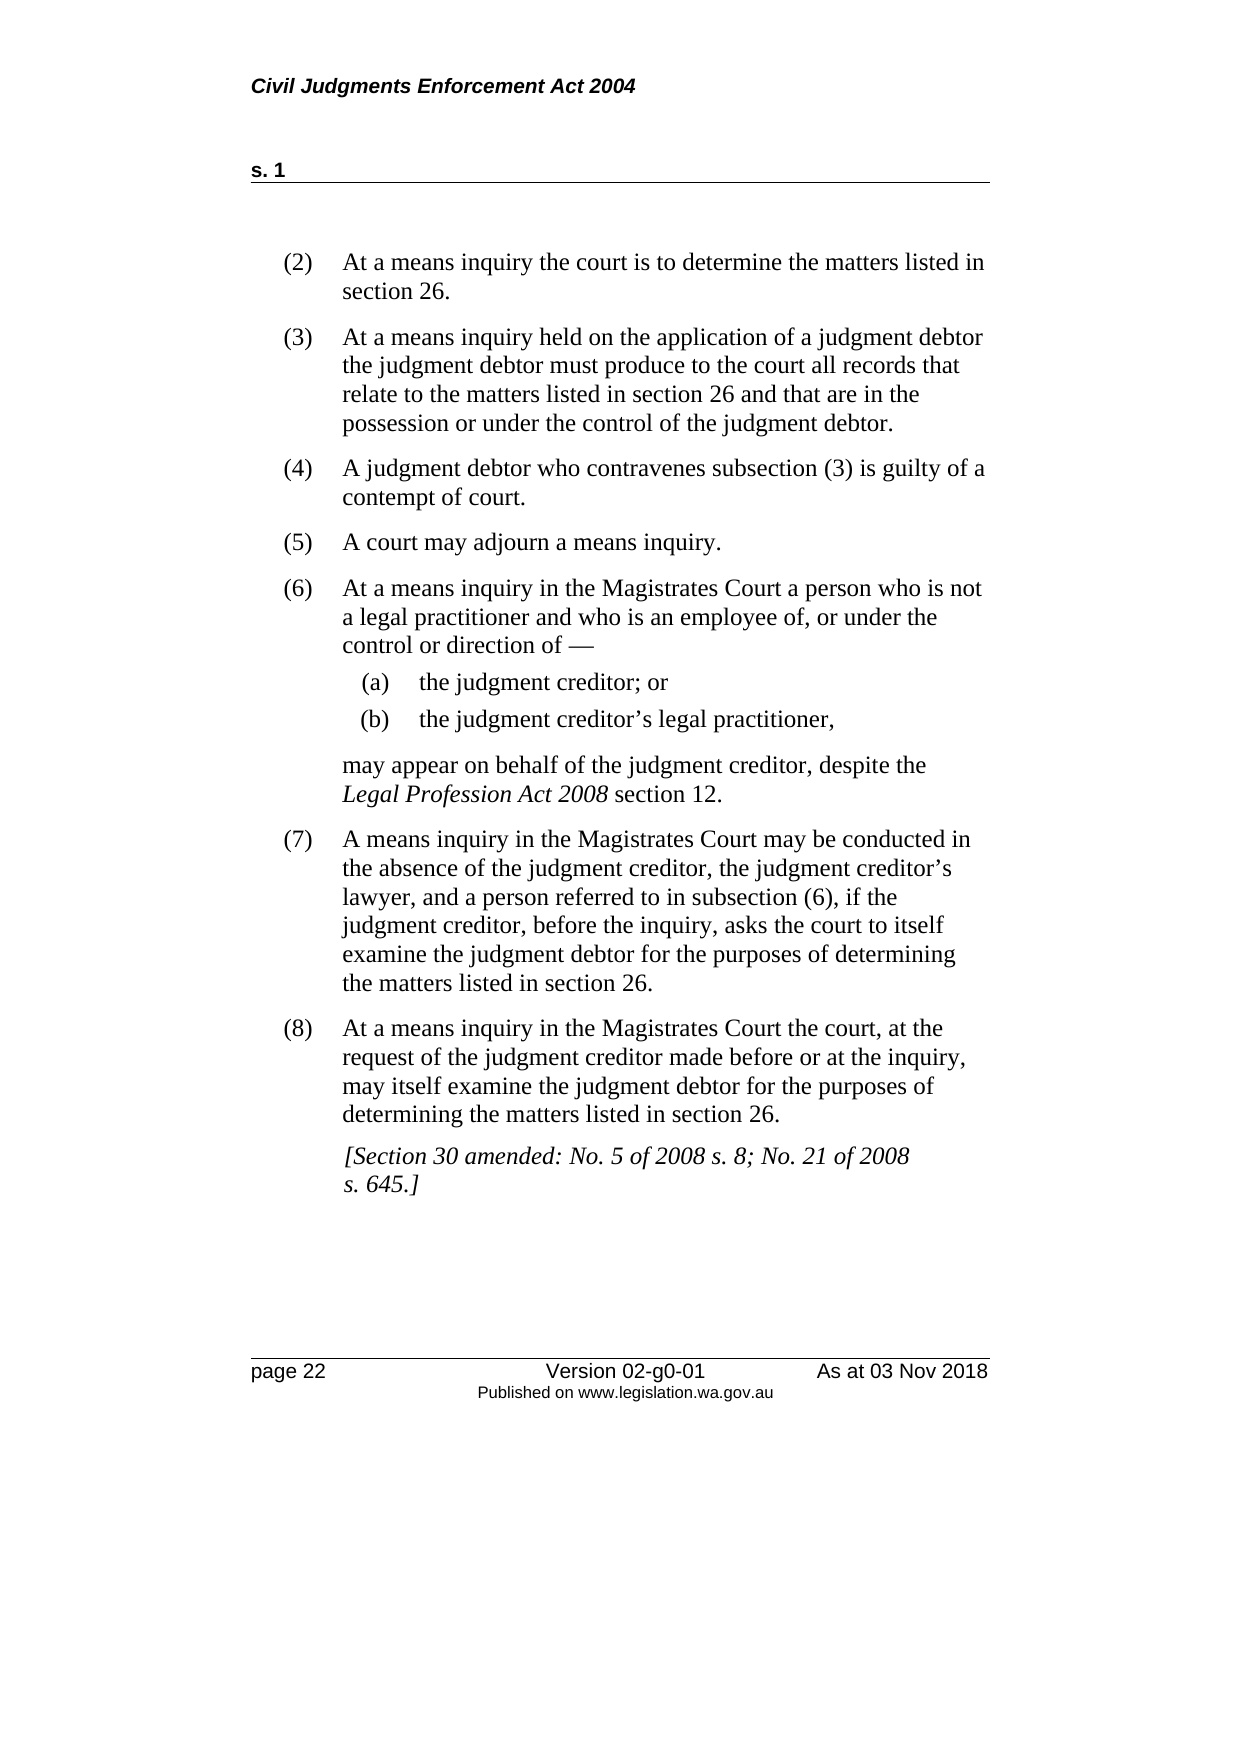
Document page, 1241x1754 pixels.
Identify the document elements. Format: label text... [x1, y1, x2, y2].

text (4) A judgment debtor who contravenes subsection (3) is guilty of a contempt of court. [251, 453, 990, 511]
text (3) At a means inquiry held on the application of a judgment debtor the judgment debtor must produce to the court all records that relate to the matters listed in section 26 and that are in the possession or under the control of the judgment debtor. [251, 322, 990, 437]
text (7) A means inquiry in the may be conducted in the absence of the judgment creditor, the judgment creditor’s lawyer, and a person referred to in subsection (6), if the judgment creditor, before the inquiry, asks the court to itself examine the judgment debtor for the purposes of determining the matters listed in section 26. [251, 824, 990, 997]
text (6) At a means inquiry in the Magistrates Court a person who is not a legal practitioner and who is an employee of, or under the control or direction of — [251, 573, 990, 659]
text (5) A court may adjourn a means inquiry. [251, 527, 990, 556]
text may appear on behalf of the judgment creditor, despite the Legal Profession Act 2008 section 12. [251, 750, 990, 807]
text [Section 30 amended: No. 5 of 2008 s. 8; No. 21 of 2008 s. 645.] [251, 1141, 990, 1198]
text (b) the judgment creditor’s legal practitioner, [251, 704, 990, 733]
text (2) At a means inquiry the court is to determine the matters listed in section 26. [251, 247, 990, 305]
text (a) the judgment creditor; or [251, 667, 990, 696]
text (8) At a means inquiry in the the court, at the request of the judgment creditor made before or at the inquiry, may itself examine the judgment debtor for the purposes of determining the matters listed in section 26. [251, 1013, 990, 1128]
